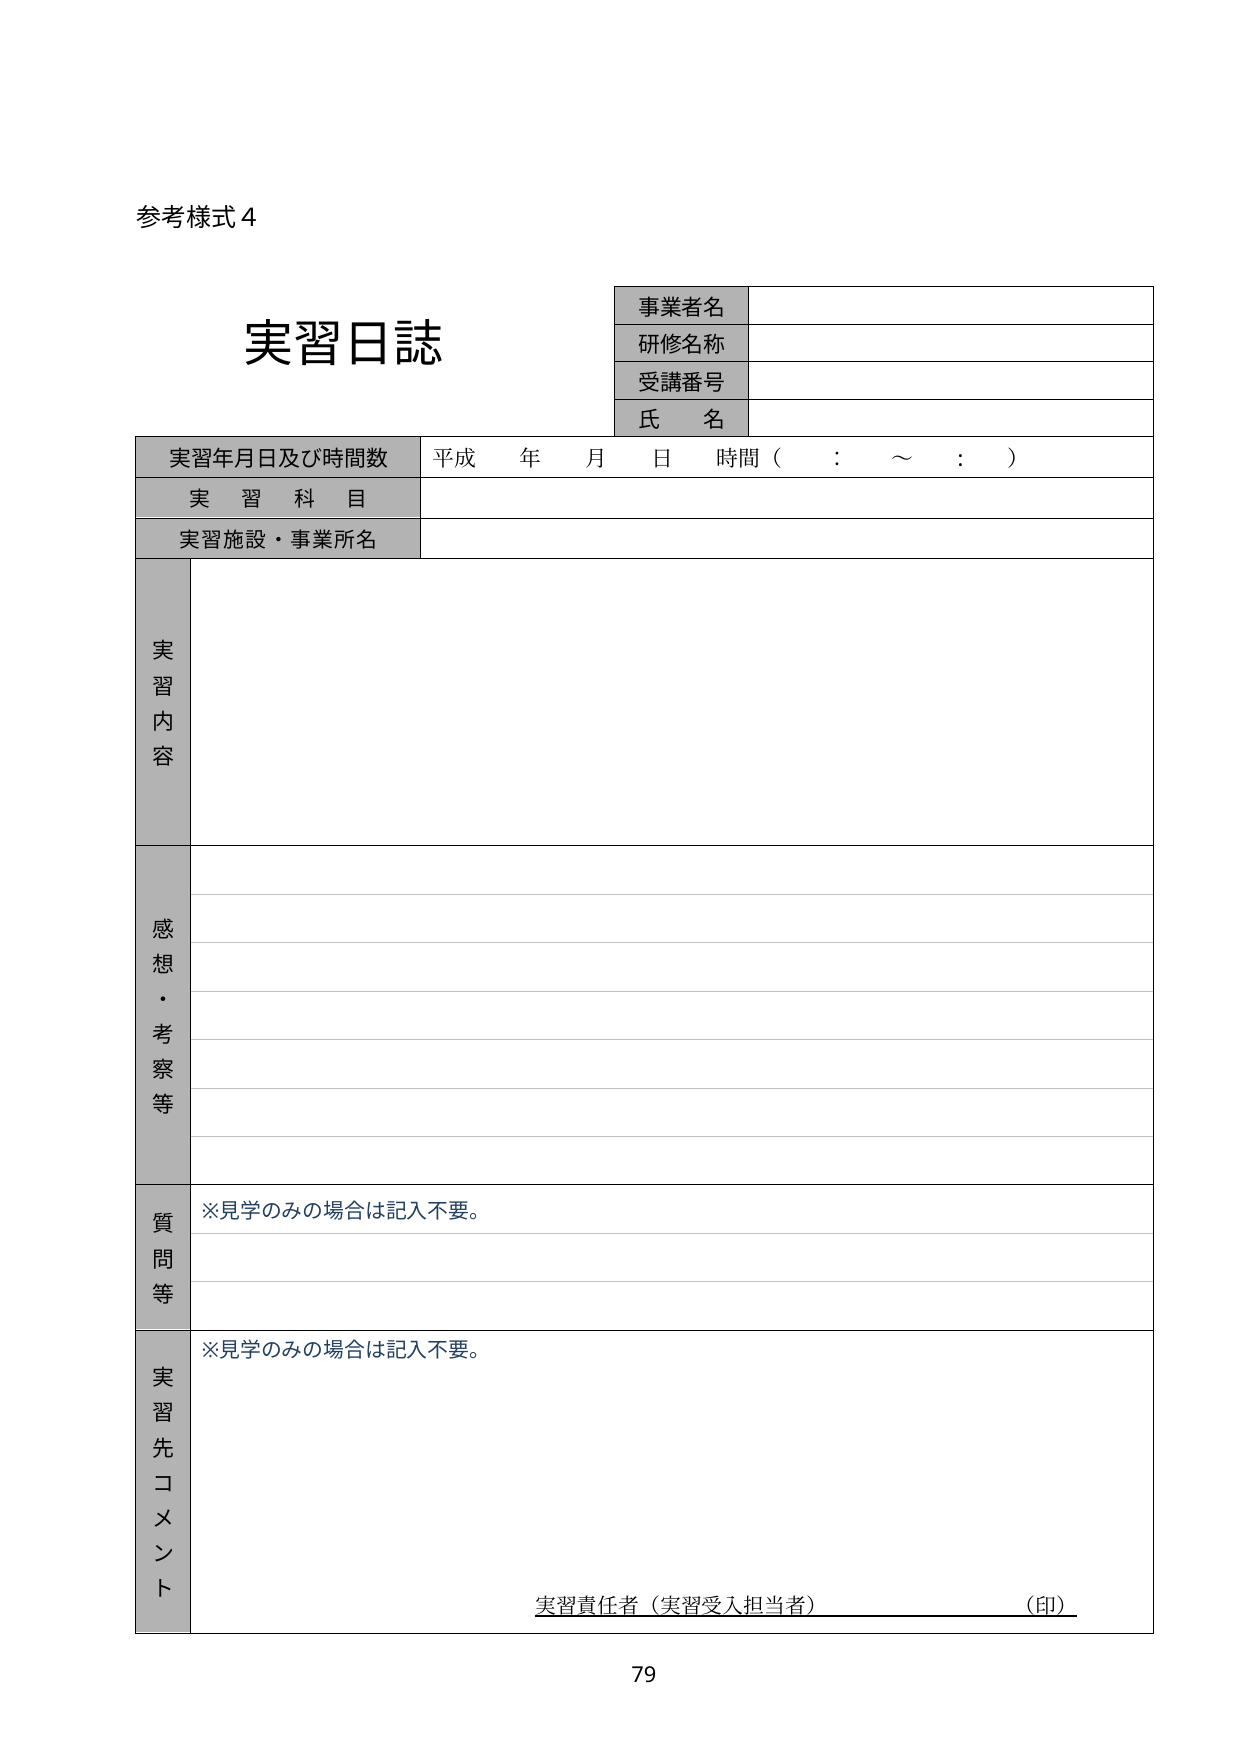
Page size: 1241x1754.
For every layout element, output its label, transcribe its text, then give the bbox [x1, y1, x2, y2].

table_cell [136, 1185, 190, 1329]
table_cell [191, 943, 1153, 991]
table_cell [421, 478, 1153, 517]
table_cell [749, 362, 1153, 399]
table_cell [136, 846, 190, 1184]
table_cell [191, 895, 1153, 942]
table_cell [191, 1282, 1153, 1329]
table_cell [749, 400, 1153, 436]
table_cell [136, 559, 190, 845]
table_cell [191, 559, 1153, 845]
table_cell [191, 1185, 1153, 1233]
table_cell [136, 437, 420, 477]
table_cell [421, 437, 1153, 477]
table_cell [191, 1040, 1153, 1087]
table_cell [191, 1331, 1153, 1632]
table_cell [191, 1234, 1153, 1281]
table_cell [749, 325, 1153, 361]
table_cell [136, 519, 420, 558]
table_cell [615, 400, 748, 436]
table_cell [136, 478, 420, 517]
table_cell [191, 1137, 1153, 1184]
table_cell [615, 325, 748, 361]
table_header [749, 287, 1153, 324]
text 参考様式４ [136, 181, 1152, 251]
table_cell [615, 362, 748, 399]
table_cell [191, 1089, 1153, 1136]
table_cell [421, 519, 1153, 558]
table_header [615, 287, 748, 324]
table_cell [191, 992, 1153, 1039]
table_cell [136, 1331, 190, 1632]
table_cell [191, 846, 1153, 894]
